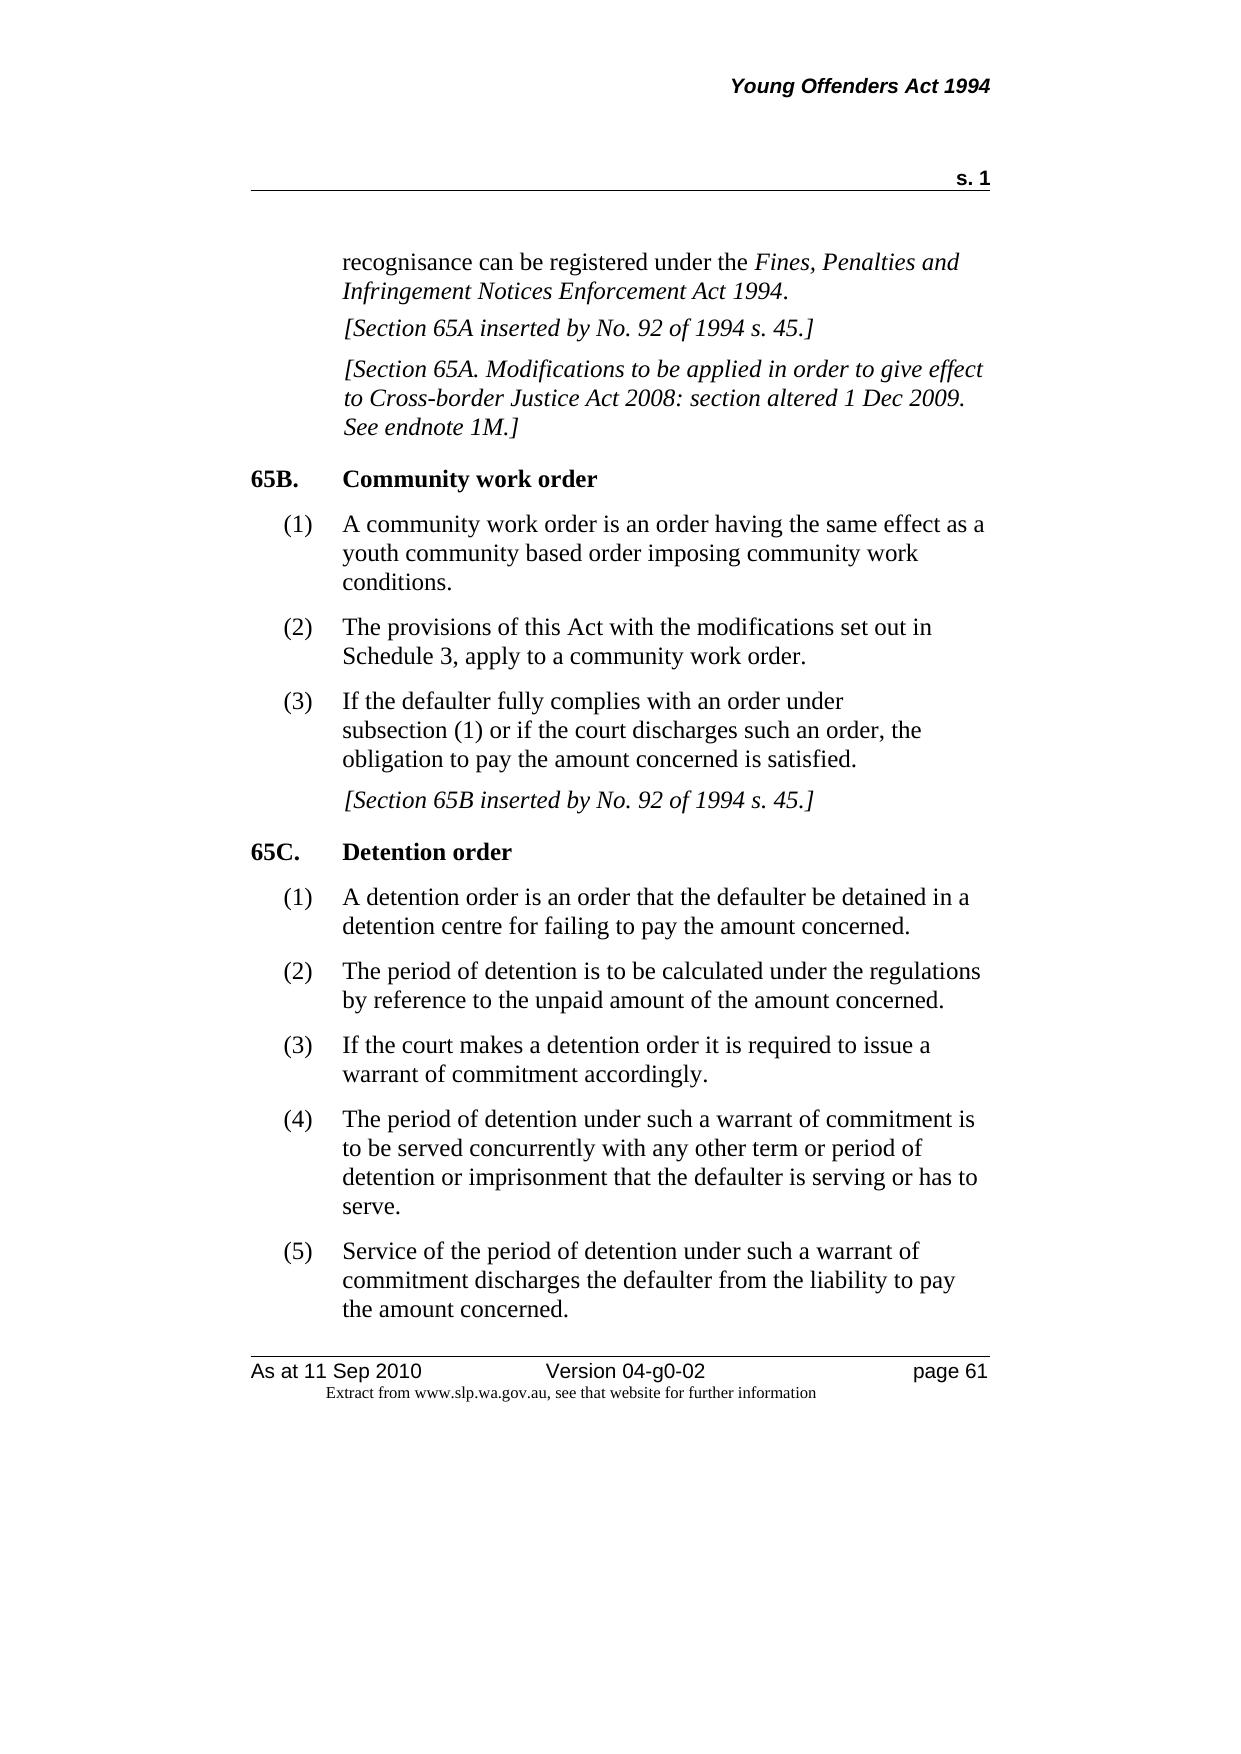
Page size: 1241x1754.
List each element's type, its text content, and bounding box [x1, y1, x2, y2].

text (4) The period of detention under such a warrant of commitment is to be served concurrently with any other term or period of detention or imprisonment that the defaulter is serving or has to serve. [251, 1104, 990, 1219]
text (5) Service of the period of detention under such a warrant of commitment discharges the defaulter from the liability to pay the amount concerned. [251, 1236, 990, 1322]
text [Section 65B inserted by No. 92 of 1994 s. 45.] [251, 785, 990, 814]
text (3) If the defaulter fully complies with an order under subsection (1) or if the court discharges such an order, the obligation to pay the amount concerned is satisfied. [251, 686, 990, 772]
text [Section 65A inserted by No. 92 of 1994 s. 45.] [251, 313, 990, 342]
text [251, 247, 990, 305]
subtitle 65C. Detention order [251, 837, 990, 865]
text (3) If the court makes a detention order it is required to issue a warrant of commitment accordingly. [251, 1030, 990, 1088]
subtitle 65B. Community work order [251, 464, 990, 492]
text (2) The provisions of this Act with the modifications set out in Schedule 3, apply to a community work order. [251, 612, 990, 669]
text (1) A detention order is an order that the defaulter be detained in a detention centre for failing to pay the amount concerned. [251, 882, 990, 939]
text (2) The period of detention is to be calculated under the regulations by reference to the unpaid amount of the amount concerned. [251, 956, 990, 1014]
text (1) A community work order is an order having the same effect as a youth community based order imposing community work conditions. [251, 509, 990, 595]
text [Section 65A. Modifications to be applied in order to give effect to Cross-border Justice Act 2008: section altered 1 Dec 2009. See endnote 1M.] [251, 354, 990, 441]
